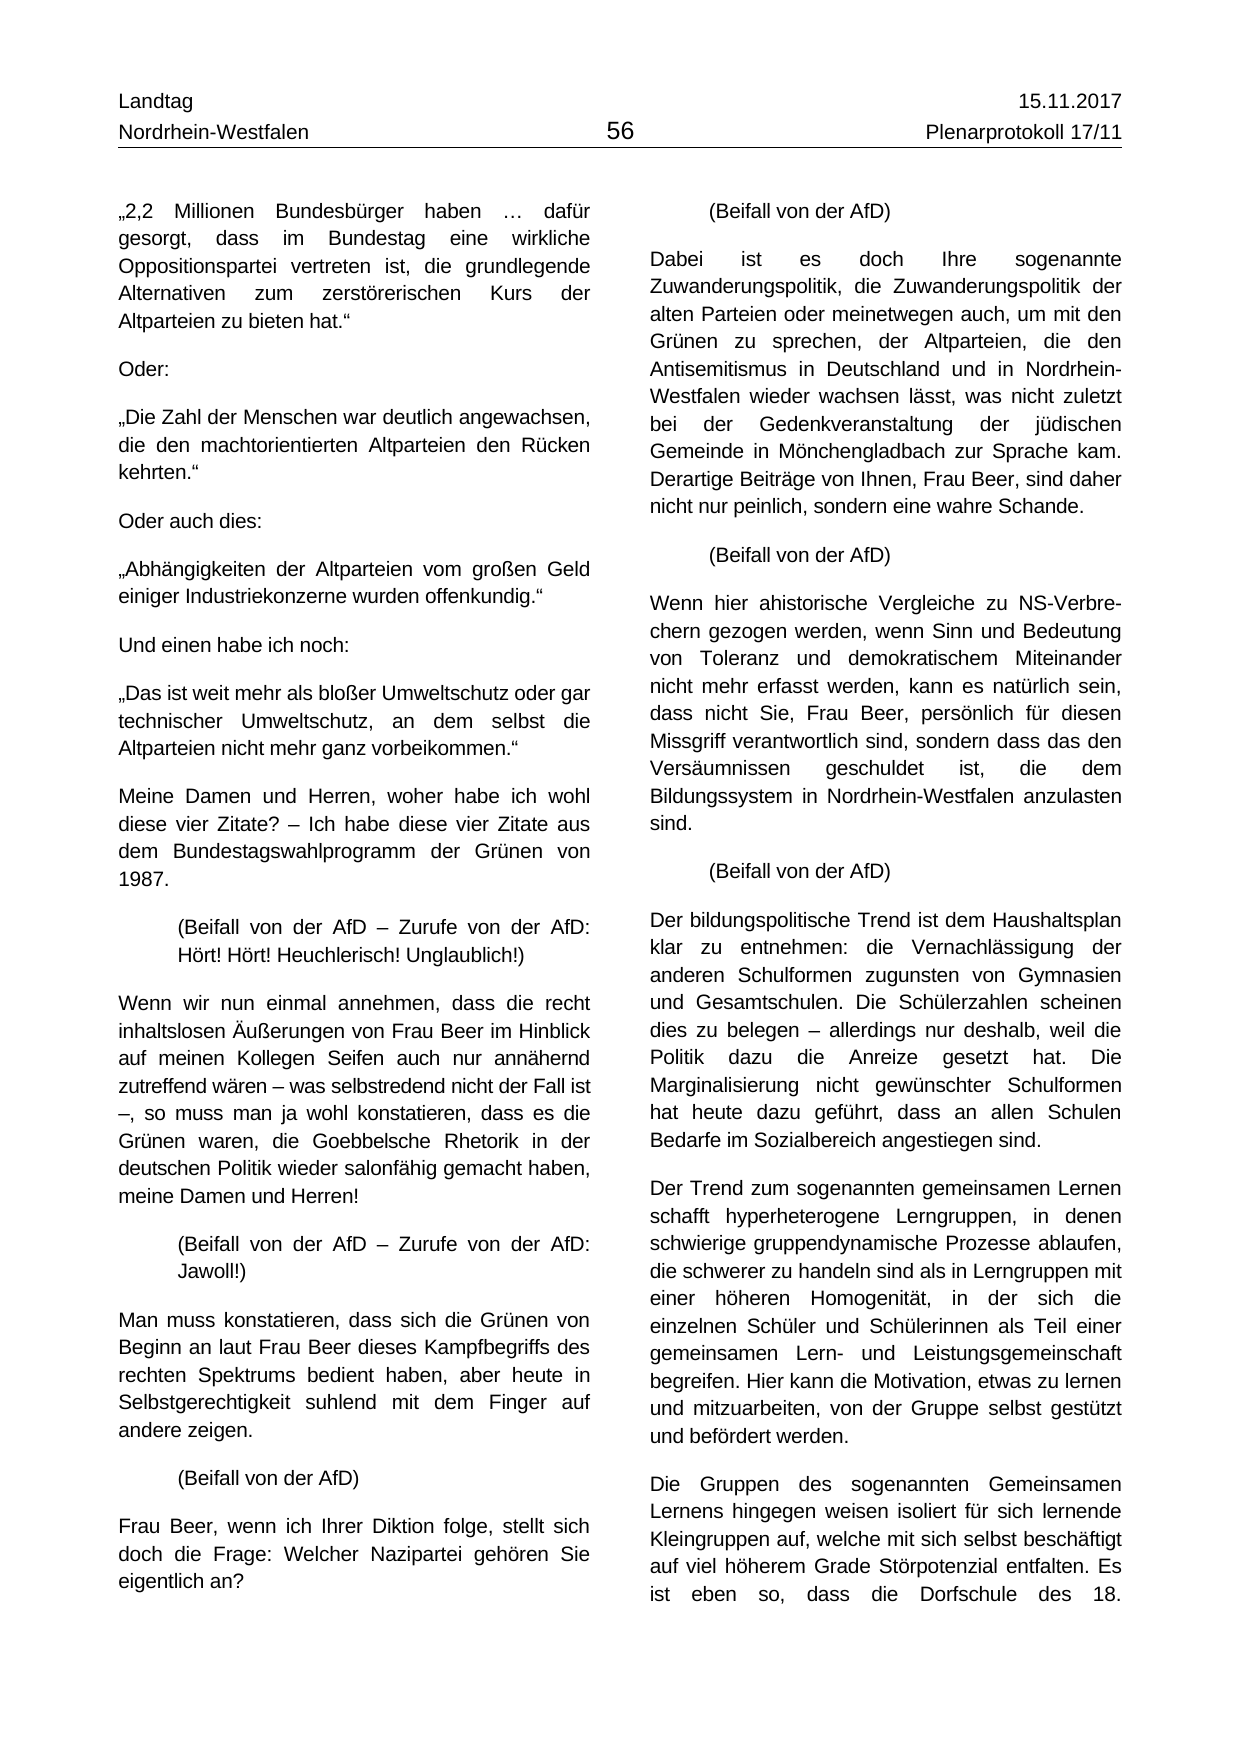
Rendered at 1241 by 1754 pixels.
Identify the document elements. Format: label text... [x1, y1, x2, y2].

text (Beifall von der AfD) [709, 859, 1122, 883]
text (Beifall von der AfD) [709, 543, 1122, 567]
text Wenn hier ahistorische Vergleiche zu NS-Verbre-chern gezogen werden, wenn Sinn und Bedeutung von Toleranz und demokratischem Miteinander nicht mehr erfasst werden, kann es natürlich sein, dass nicht Sie, Frau Beer, persönlich für diesen Missgriff verantwortlich sind, sondern dass das den Versäumnissen geschuldet ist, die dem Bildungssystem in Nordrhein-Westfalen anzulasten sind. [649, 591, 1122, 835]
text (Beifall von der AfD – Zurufe von der AfD: Jawoll!) [177, 1232, 591, 1283]
text Der bildungspolitische Trend ist dem Haushaltsplan klar zu entnehmen: die Vernachlässigung der anderen Schulformen zugunsten von Gymnasien und Gesamtschulen. Die Schülerzahlen scheinen dies zu belegen – allerdings nur deshalb, weil die Politik dazu die Anreize gesetzt hat. Die Marginalisierung nicht gewünschter Schulformen hat heute dazu geführt, dass an allen Schulen Bedarfe im Sozialbereich angestiegen sind. [649, 908, 1122, 1152]
text (Beifall von der AfD) [177, 1466, 591, 1490]
text Meine Damen und Herren, woher habe ich wohl diese vier Zitate? – Ich habe diese vier Zitate aus dem Bundestagswahlprogramm der Grünen von 1987. [118, 784, 591, 891]
text Man muss konstatieren, dass sich die Grünen von Beginn an laut Frau Beer dieses Kampfbegriffs des rechten Spektrums bedient haben, aber heute in Selbstgerechtigkeit suhlend mit dem Finger auf andere zeigen. [118, 1308, 591, 1442]
text Oder auch dies: [118, 508, 591, 532]
text „2,2 Millionen Bundesbürger haben … dafür gesorgt, dass im Bundestag eine wirkliche Oppositionspartei vertreten ist, die grundlegende Alternativen zum zerstörerischen Kurs der Altparteien zu bieten hat.“ [118, 198, 591, 332]
text (Beifall von der AfD – Zurufe von der AfD: Hört! Hört! Heuchlerisch! Unglaublich!) [177, 915, 591, 967]
text (Beifall von der AfD) [709, 198, 1122, 222]
text „Abhängigkeiten der Altparteien vom großen Geld einiger Industriekonzerne wurden offenkundig.“ [118, 557, 591, 608]
text Und einen habe ich noch: [118, 633, 591, 657]
text Dabei ist es doch Ihre sogenannte Zuwanderungspolitik, die Zuwanderungspolitik der alten Parteien oder meinetwegen auch, um mit den Grünen zu sprechen, der Altparteien, die den Antisemitismus in Deutschland und in Nordrhein-Westfalen wieder wachsen lässt, was nicht zuletzt bei der Gedenkveranstaltung der jüdischen Gemeinde in Mönchengladbach zur Sprache kam. Derartige Beiträge von Ihnen, Frau Beer, sind daher nicht nur peinlich, sondern eine wahre Schande. [649, 247, 1122, 518]
text Der Trend zum sogenannten gemeinsamen Lernen schafft hyperheterogene Lerngruppen, in denen schwierige gruppendynamische Prozesse ablaufen, die schwerer zu handeln sind als in Lerngruppen mit einer höheren Homogenität, in der sich die einzelnen Schüler und Schülerinnen als Teil einer gemeinsamen Lern- und Leistungsgemeinschaft begreifen. Hier kann die Motivation, etwas zu lernen und mitzuarbeiten, von der Gruppe selbst gestützt und befördert werden. [649, 1176, 1122, 1447]
text Oder: [118, 357, 591, 381]
text Wenn wir nun einmal annehmen, dass die recht inhaltslosen Äußerungen von Frau Beer im Hinblick auf meinen Kollegen Seifen auch nur annähernd zutreffend wären – was selbstredend nicht der Fall ist –, so muss man ja wohl konstatieren, dass es die Grünen waren, die Goebbelsche Rhetorik in der deutschen Politik wieder salonfähig gemacht haben, meine Damen und Herren! [118, 991, 591, 1207]
text Frau Beer, wenn ich Ihrer Diktion folge, stellt sich doch die Frage: Welcher Nazipartei gehören Sie eigentlich an? [118, 1514, 591, 1593]
text „Die Zahl der Menschen war deutlich angewachsen, die den machtorientierten Altparteien den Rücken kehrten.“ [118, 405, 591, 484]
text „Das ist weit mehr als bloßer Umweltschutz oder gar technischer Umweltschutz, an dem selbst die Altparteien nicht mehr ganz vorbeikommen.“ [118, 681, 591, 760]
